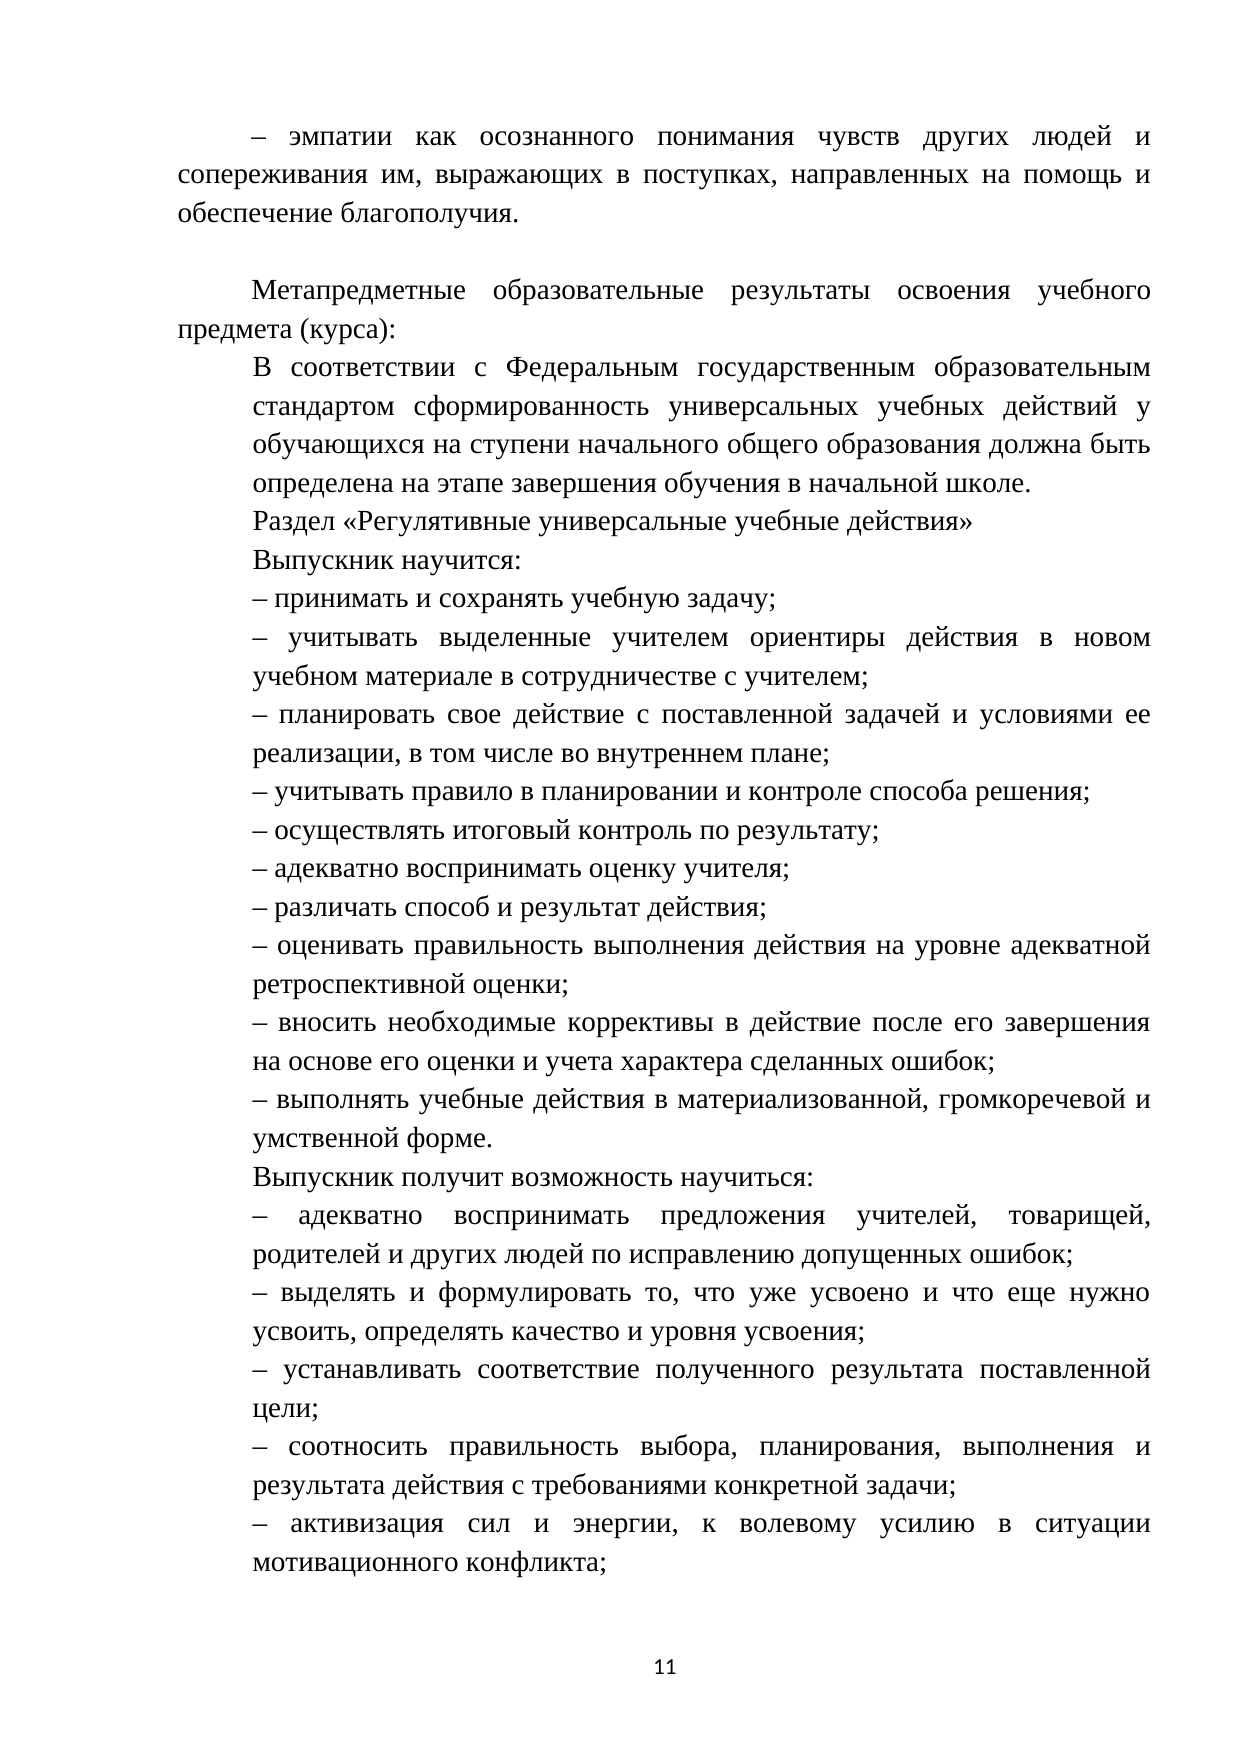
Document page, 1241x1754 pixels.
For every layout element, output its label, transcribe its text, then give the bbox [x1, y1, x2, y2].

list – осуществлять итоговый контроль по результату; [252, 812, 1152, 845]
list – эмпатии как осознанного понимания чувств других людей и сопереживания им, выражающих в поступках, направленных на помощь и обеспечение благополучия. [177, 118, 1152, 229]
list – адекватно воспринимать предложения учителей, товарищей, родителей и других людей по исправлению допущенных ошибок; [252, 1197, 1152, 1269]
list – различать способ и результат действия; [252, 889, 1152, 922]
list – оценивать правильность выполнения действия на уровне адекватной ретроспективной оценки; [252, 927, 1152, 999]
list – планировать свое действие с поставленной задачей и условиями ее реализации, в том числе во внутреннем плане; [252, 696, 1152, 768]
list – учитывать выделенные учителем ориентиры действия в новом учебном материале в сотрудничестве с учителем; [252, 619, 1152, 691]
list – выполнять учебные действия в материализованной, громкоречевой и умственной форме. [252, 1082, 1152, 1154]
list Метапредметные образовательные результаты освоения учебного предмета (курса): [177, 272, 1152, 344]
list В соответствии с Федеральным государственным образовательным стандартом сформированность универсальных учебных действий у обучающихся на ступени начального общего образования должна быть определена на этапе завершения обучения в начальной школе. [252, 349, 1152, 498]
list – вносить необходимые коррективы в действие после его завершения на основе его оценки и учета характера сделанных ошибок; [252, 1004, 1152, 1077]
list – соотносить правильность выбора, планирования, выполнения и результата действия с требованиями конкретной задачи; [252, 1428, 1152, 1501]
list Выпускник получит возможность научиться: [252, 1159, 1152, 1192]
list Раздел «Регулятивные универсальные учебные действия» [252, 503, 1152, 537]
list Выпускник научится: [252, 542, 1152, 576]
list – адекватно воспринимать оценку учителя; [252, 850, 1152, 884]
list – устанавливать соответствие полученного результата поставленной цели; [252, 1351, 1152, 1423]
list – принимать и сохранять учебную задачу; [252, 581, 1152, 614]
list – учитывать правило в планировании и контроле способа решения; [252, 773, 1152, 807]
list – активизация сил и энергии, к волевому усилию в ситуации мотивационного конфликта; [252, 1506, 1152, 1578]
list – выделять и формулировать то, что уже усвоено и что еще нужно усвоить, определять качество и уровня усвоения; [252, 1274, 1152, 1346]
